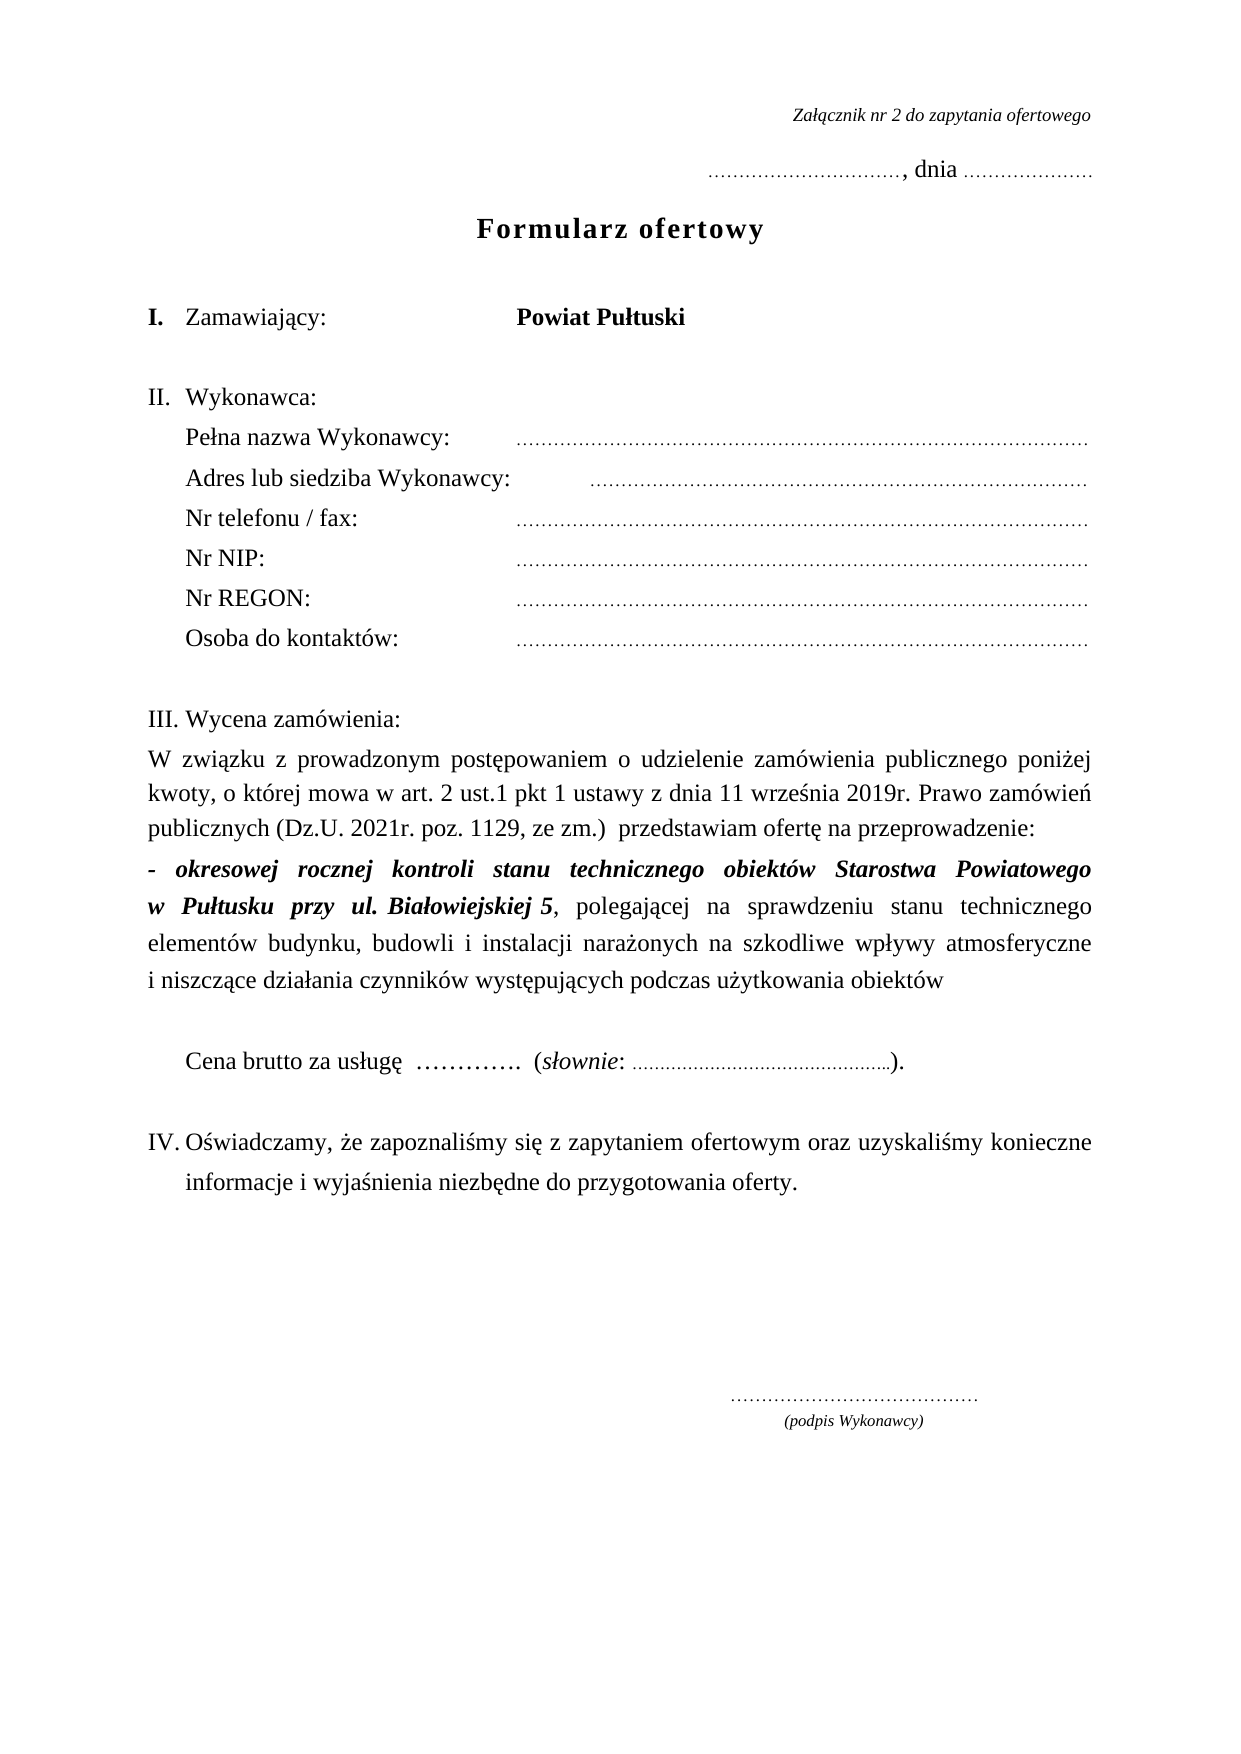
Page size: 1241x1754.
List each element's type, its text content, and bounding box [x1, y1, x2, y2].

text Adres lub siedziba Wykonawcy: ................................................................................ [185, 463, 1093, 491]
text - okresowej rocznej kontroli stanu technicznego obiektów Starostwa Powiatowego w Pułtusku przy ul. Białowiejskiej 5, polegającej na sprawdzeniu stanu technicznego elementów budynku, budowli i instalacji narażonych na szkodliwe wpływy atmosferyczne i niszczące działania czynników występujących podczas użytkowania obiektów [148, 854, 1093, 994]
list Wycena zamówienia: [148, 704, 1093, 733]
text ..............................., dnia ..................... [148, 154, 1093, 182]
text Nr REGON: ............................................................................................ [185, 583, 1093, 612]
text Pełna nazwa Wykonawcy: ............................................................................................ [185, 422, 1093, 451]
text Osoba do kontaktów: ............................................................................................ [185, 623, 1093, 652]
subtitle Załącznik nr 2 do zapytania ofertowego [223, 103, 1093, 125]
list Oświadczamy, że zapoznaliśmy się z zapytaniem ofertowym oraz uzyskaliśmy konieczne informacje i wyjaśnienia niezbędne do przygotowania oferty. [148, 1127, 1093, 1196]
list Zamawiający: Powiat Pułtuski [148, 302, 1093, 331]
text ........................................ [616, 1385, 1093, 1404]
subtitle Formularz ofertowy [148, 211, 1093, 245]
text Nr NIP: ............................................................................................ [185, 543, 1093, 572]
text Cena brutto za usługę …………. (słownie: ………………………………………..). [148, 1046, 1093, 1075]
list Wykonawca: [148, 382, 1093, 411]
text W związku z prowadzonym postępowaniem o udzielenie zamówienia publicznego poniżej kwoty, o której mowa w art. 2 ust.1 pkt 1 ustawy z dnia 11 września 2019r. Prawo zamówień publicznych (Dz.U. 2021r. poz. 1129, ze zm.) przedstawiam ofertę na przeprowadzenie: [148, 744, 1093, 842]
text Nr telefonu / fax: ............................................................................................ [185, 503, 1093, 532]
text (podpis Wykonawcy) [616, 1410, 1093, 1429]
